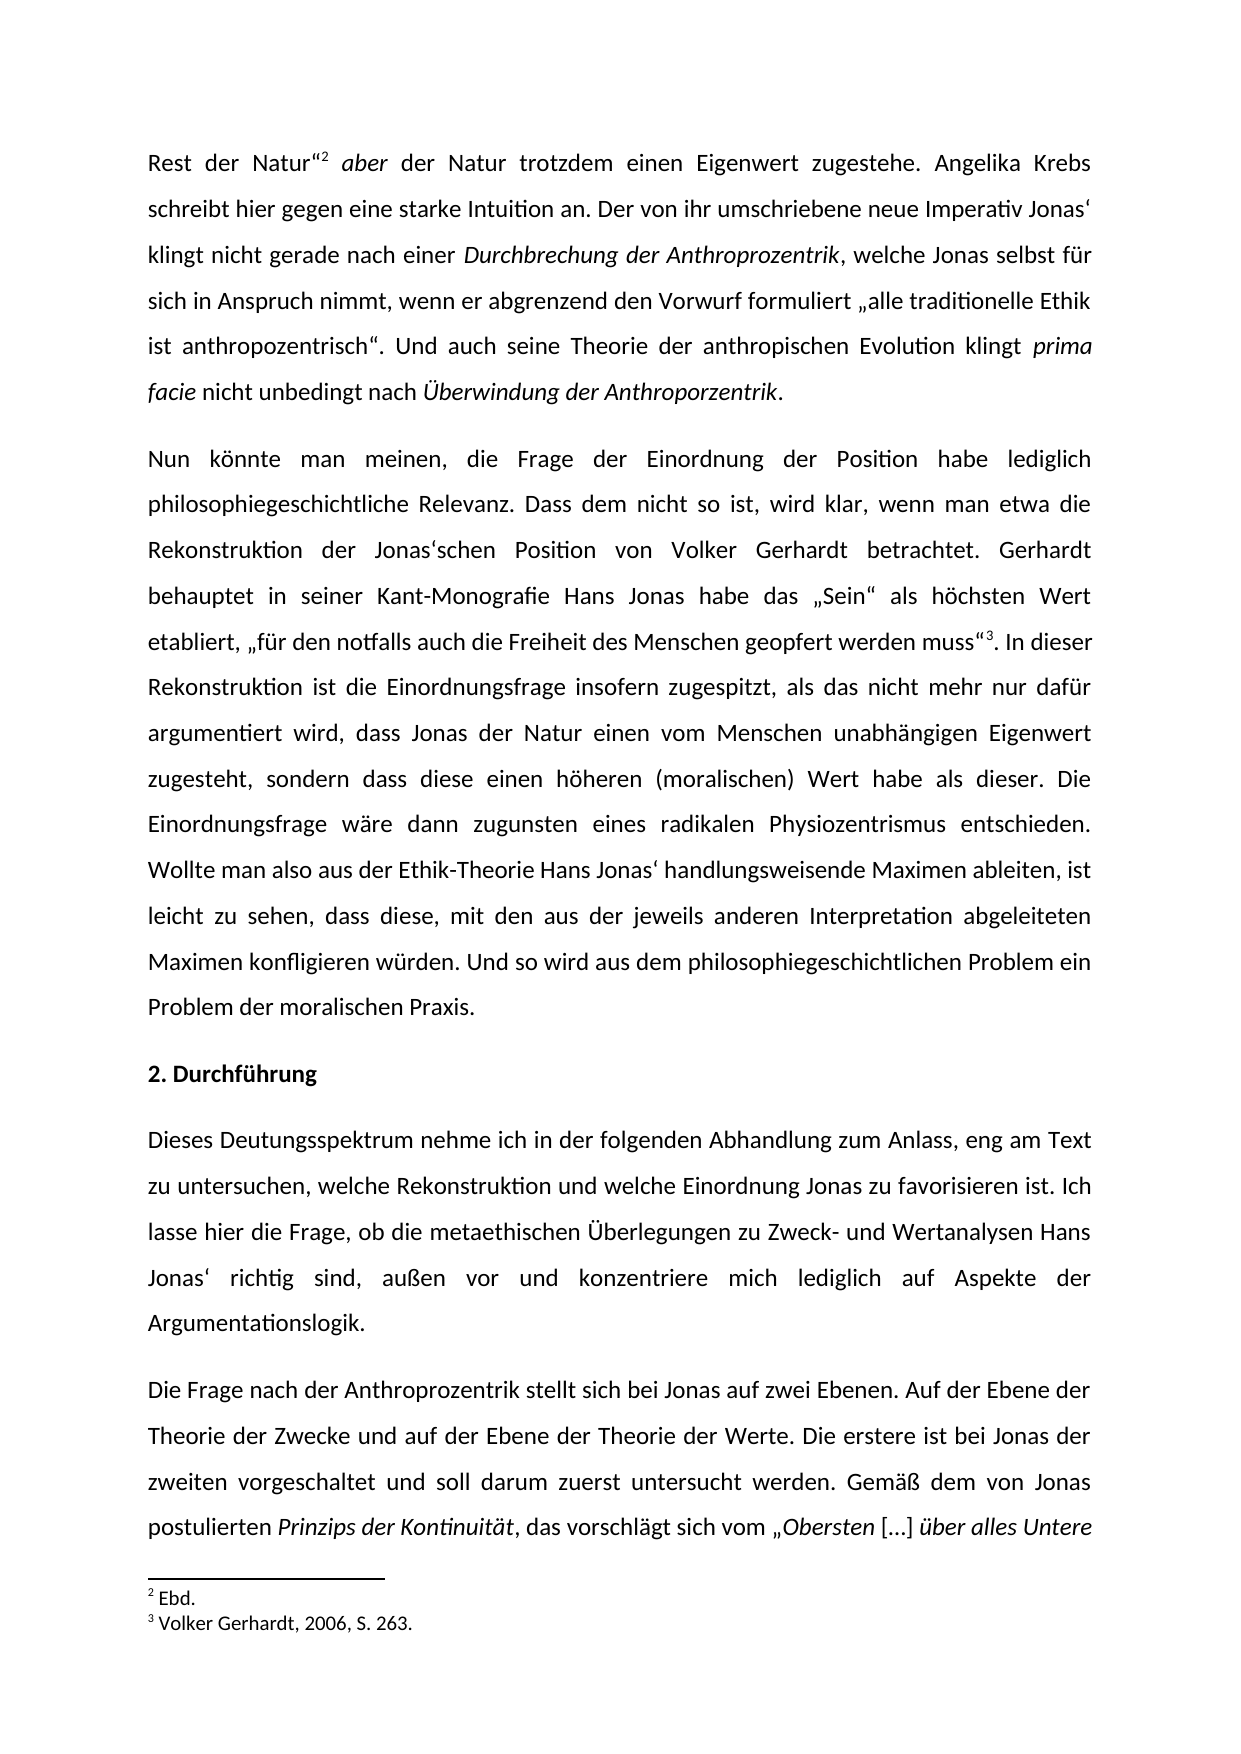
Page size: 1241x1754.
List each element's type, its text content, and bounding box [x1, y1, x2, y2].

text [148, 1374, 1093, 1542]
text 2. Durchführung [148, 1058, 1093, 1089]
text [148, 148, 1093, 407]
text Nun könnte man meinen, die Frage der Einordnung der Position habe lediglich philosophiegeschichtliche Relevanz. Dass dem nicht so ist, wird klar, wenn man etwa die Rekonstruktion der Jonas‘schen Position von Volker Gerhardt betrachtet. Gerhardt behauptet in seiner Kant-Monografie Hans Jonas habe das „Sein“ als höchsten Wert etabliert, „für den notfalls auch die Freiheit des Menschen geopfert werden muss“. In dieser Rekonstruktion ist die Einordnungsfrage insofern zugespitzt, als das nicht mehr nur dafür argumentiert wird, dass Jonas der Natur einen vom Menschen unabhängigen Eigenwert zugesteht, sondern dass diese einen höheren (moralischen) Wert habe als dieser. Die Einordnungsfrage wäre dann zugunsten eines radikalen Physiozentrismus entschieden. Wollte man also aus der Ethik-Theorie Hans Jonas‘ handlungsweisende Maximen ableiten, ist leicht zu sehen, dass diese, mit den aus der jeweils anderen Interpretation abgeleiteten Maximen konfligieren würden. Und so wird aus dem philosophiegeschichtlichen Problem ein Problem der moralischen Praxis. [148, 443, 1093, 1022]
text Dieses Deutungsspektrum nehme ich in der folgenden Abhandlung zum Anlass, eng am Text zu untersuchen, welche Rekonstruktion und welche Einordnung Jonas zu favorisieren ist. Ich lasse hier die Frage, ob die metaethischen Überlegungen zu Zweck- und Wertanalysen Hans Jonas‘ richtig sind, außen vor und konzentriere mich lediglich auf Aspekte der Argumentationslogik. [148, 1125, 1093, 1338]
